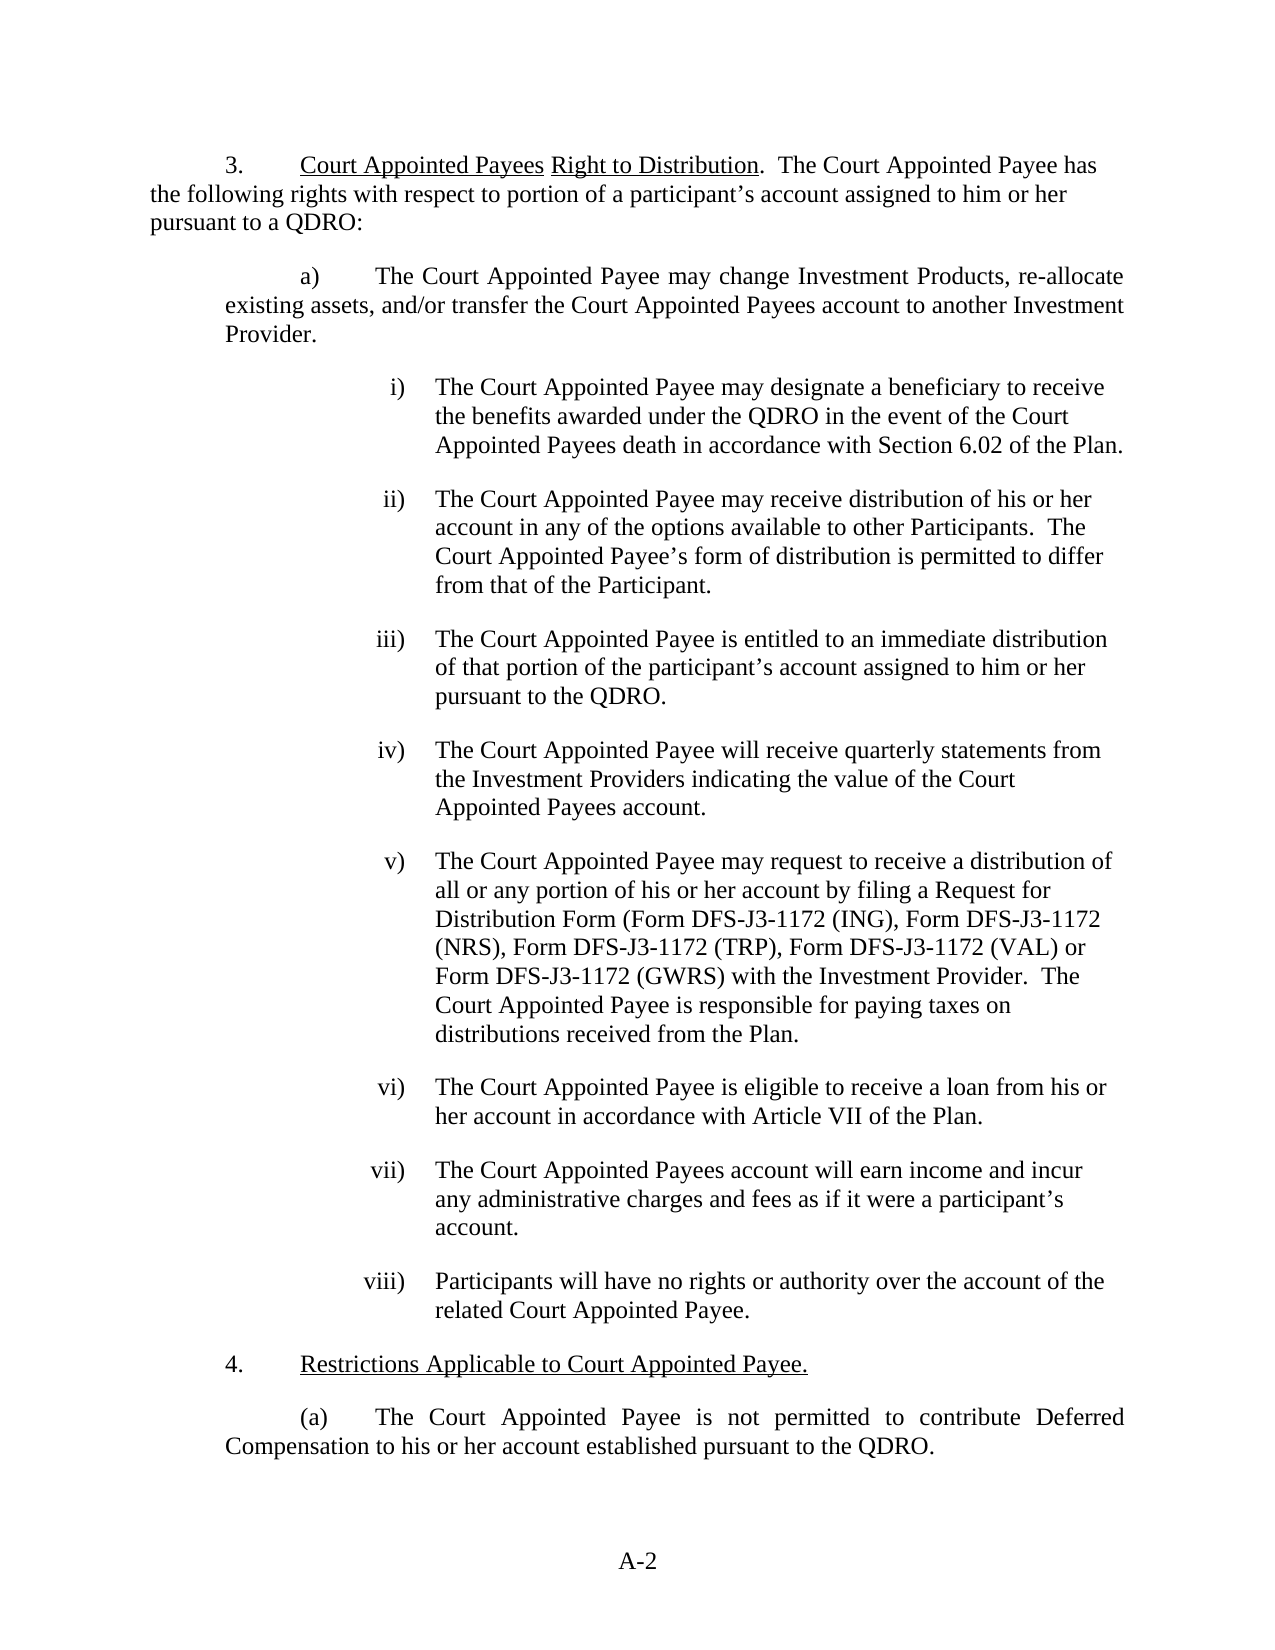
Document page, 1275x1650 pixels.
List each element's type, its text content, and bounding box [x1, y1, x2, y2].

subtitle The Court Appointed Payees account will earn income and incur any administrative charges and fees as if it were a participant’s account. [405, 1155, 1125, 1241]
list Restrictions Applicable to Court Appointed Payee. [150, 1349, 1125, 1377]
list The Court Appointed Payee is not permitted to contribute Deferred Compensation to his or her account established pursuant to the QDRO. [225, 1402, 1125, 1460]
subtitle The Court Appointed Payee may request to receive a distribution of all or any portion of his or her account by filing a Request for Distribution Form (Form DFS-J3-1172 (ING), Form DFS-J3-1172 (NRS), Form DFS-J3-1172 (TRP), Form DFS-J3-1172 (VAL) or Form DFS-J3-1172 (GWRS) with the Investment Provider. The Court Appointed Payee is responsible for paying taxes on distributions received from the Plan. [405, 846, 1125, 1047]
subtitle The Court Appointed Payee will receive quarterly statements from the Investment Providers indicating the value of the Court Appointed Payees account. [405, 735, 1125, 821]
subtitle The Court Appointed Payee is eligible to receive a loan from his or her account in accordance with Article VII of the Plan. [405, 1072, 1125, 1130]
subtitle The Court Appointed Payee may designate a beneficiary to receive the benefits awarded under the QDRO in the event of the Court Appointed Payees death in accordance with Section 6.02 of the Plan. [405, 372, 1125, 459]
subtitle The Court Appointed Payee is entitled to an immediate distribution of that portion of the participant’s account assigned to him or her pursuant to the QDRO. [405, 624, 1125, 710]
list Court Appointed Payees Right to Distribution. The Court Appointed Payee has the following rights with respect to portion of a participant’s account assigned to him or her pursuant to a QDRO: [150, 150, 1125, 236]
subtitle The Court Appointed Payee may receive distribution of his or her account in any of the options available to other Participants. The Court Appointed Payee’s form of distribution is permitted to differ from that of the Participant. [405, 484, 1125, 599]
subtitle Participants will have no rights or authority over the account of the related Court Appointed Payee. [405, 1266, 1125, 1324]
subtitle The Court Appointed Payee may change Investment Products, re-allocate existing assets, and/or transfer the Court Appointed Payees account to another Investment Provider. [225, 261, 1125, 347]
